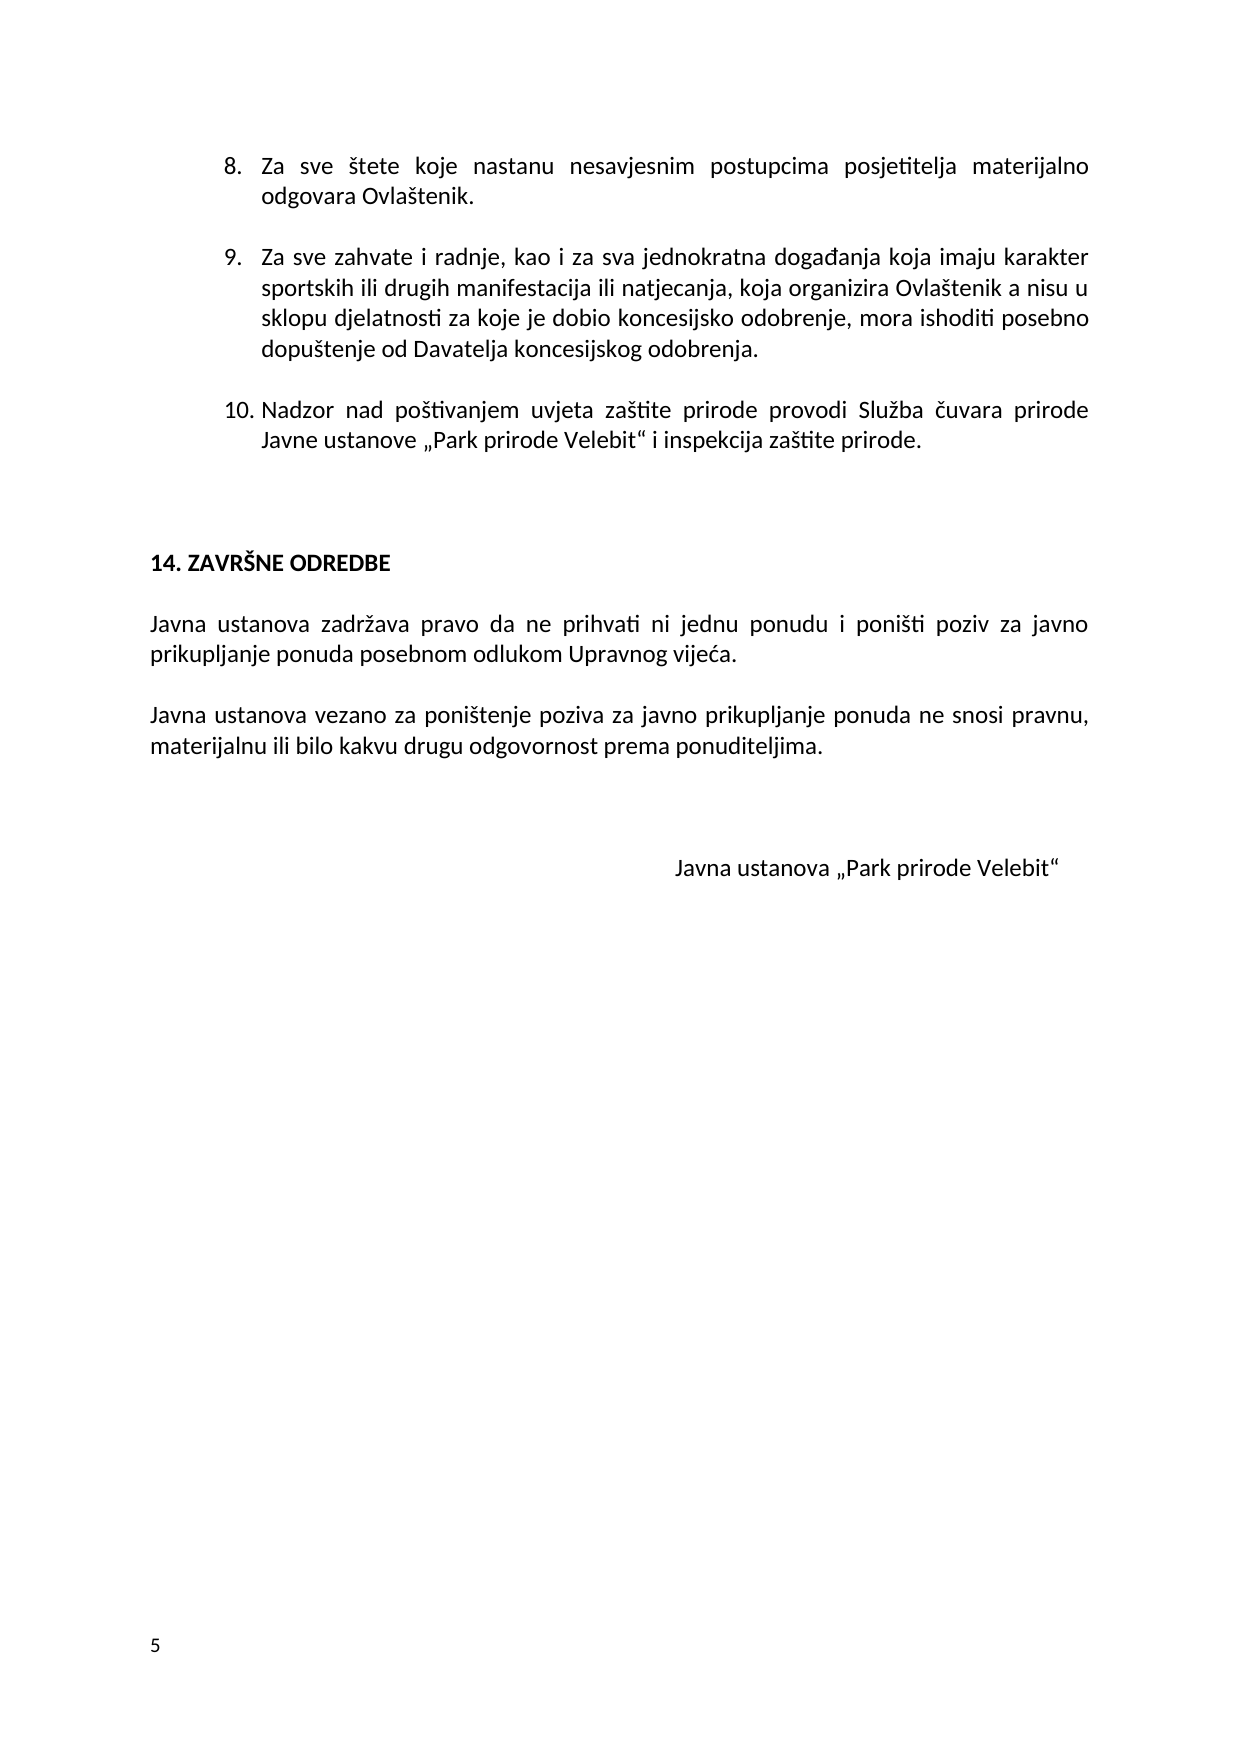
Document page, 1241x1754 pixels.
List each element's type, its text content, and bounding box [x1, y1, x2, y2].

list Za sve zahvate i radnje, kao i za sva jednokratna događanja koja imaju karakter sportskih ili drugih manifestacija ili natjecanja, koja organizira Ovlaštenik a nisu u sklopu djelatnosti za koje je dobio koncesijsko odobrenje, mora ishoditi posebno dopuštenje od Davatelja koncesijskog odobrenja. [223, 242, 1090, 364]
list Javna ustanova zadržava pravo da ne prihvati ni jednu ponudu i poništi poziv za javno prikupljanje ponuda posebnom odlukom Upravnog vijeća. [150, 608, 1090, 669]
list Za sve štete koje nastanu nesavjesnim postupcima posjetitelja materijalno odgovara Ovlaštenik. [223, 150, 1090, 211]
list Javna ustanova vezano za poništenje poziva za javno prikupljanje ponuda ne snosi pravnu, materijalnu ili bilo kakvu drugu odgovornost prema ponuditeljima. [150, 699, 1090, 760]
list Nadzor nad poštivanjem uvjeta zaštite prirode provodi Služba čuvara prirode Javne ustanove „Park prirode Velebit“ i inspekcija zaštite prirode. [223, 394, 1090, 455]
list 14. ZAVRŠNE ODREDBE [150, 547, 1090, 577]
text Javna ustanova „Park prirode Velebit“ [675, 852, 1090, 882]
